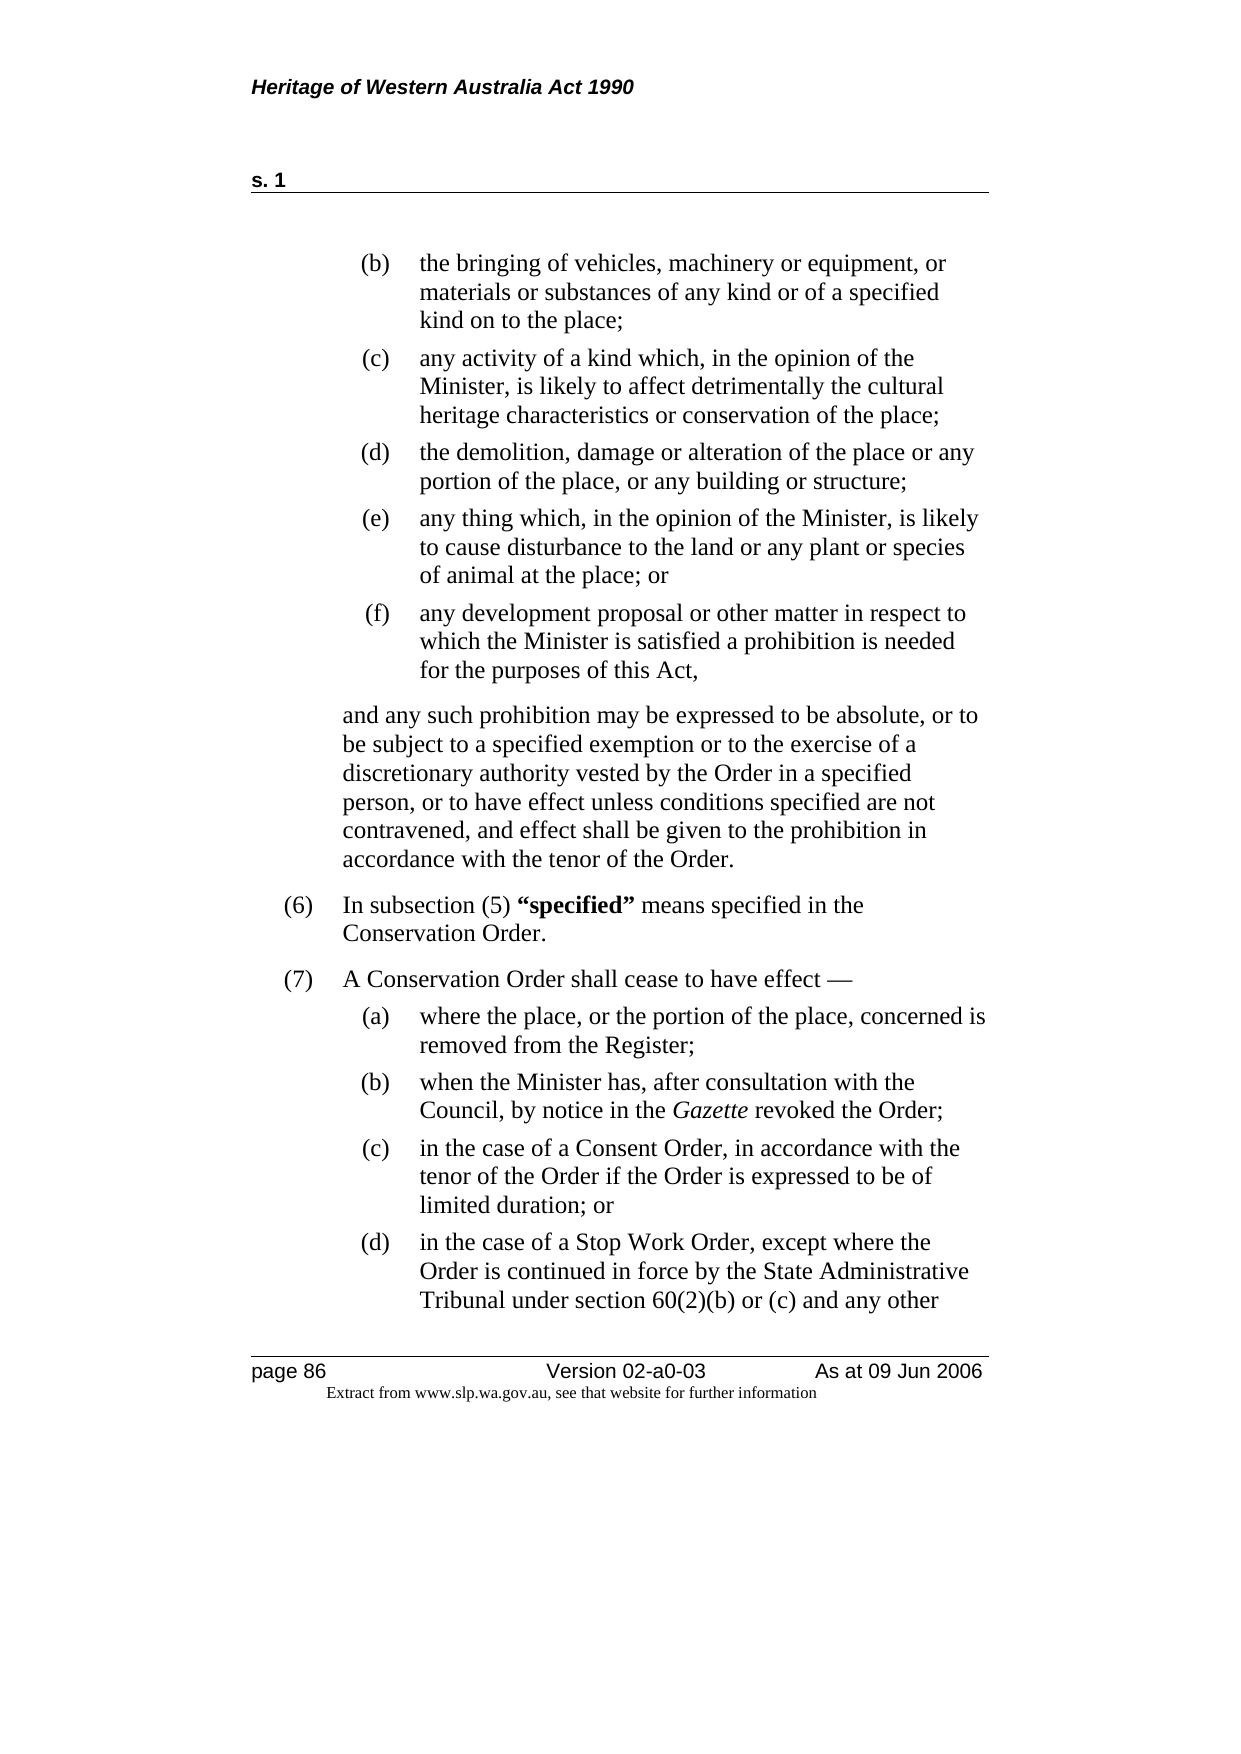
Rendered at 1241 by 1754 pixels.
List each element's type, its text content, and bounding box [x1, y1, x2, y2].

text (c) in the case of a Consent Order, in accordance with the tenor of the Order if the Order is expressed to be of limited duration; or [251, 1133, 989, 1219]
text (e) any thing which, in the opinion of the Minister, is likely to cause disturbance to the land or any plant or species of animal at the place; or [251, 503, 989, 589]
text (6) In subsection (5) “specified” means specified in the Conservation Order. [251, 890, 989, 947]
text (c) any activity of a kind which, in the opinion of the Minister, is likely to affect detrimentally the cultural heritage characteristics or conservation of the place; [251, 343, 989, 429]
text (7) A Conservation Order shall cease to have effect — [251, 964, 989, 993]
text (b) when the Minister has, after consultation with the Council, by notice in the Gazette revoked the Order; [251, 1067, 989, 1124]
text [251, 1227, 989, 1313]
text (f) any development proposal or other matter in respect to which the Minister is satisfied a prohibition is needed for the purposes of this Act, [251, 598, 989, 684]
text (b) the bringing of vehicles, machinery or equipment, or materials or substances of any kind or of a specified kind on to the place; [251, 248, 989, 334]
text and any such prohibition may be expressed to be absolute, or to be subject to a specified exemption or to the exercise of a discretionary authority vested by the Order in a specified person, or to have effect unless conditions specified are not contravened, and effect shall be given to the prohibition in accordance with the tenor of the Order. [251, 701, 989, 873]
text (d) the demolition, damage or alteration of the place or any portion of the place, or any building or structure; [251, 437, 989, 495]
text (a) where the place, or the portion of the place, concerned is removed from the Register; [251, 1001, 989, 1058]
